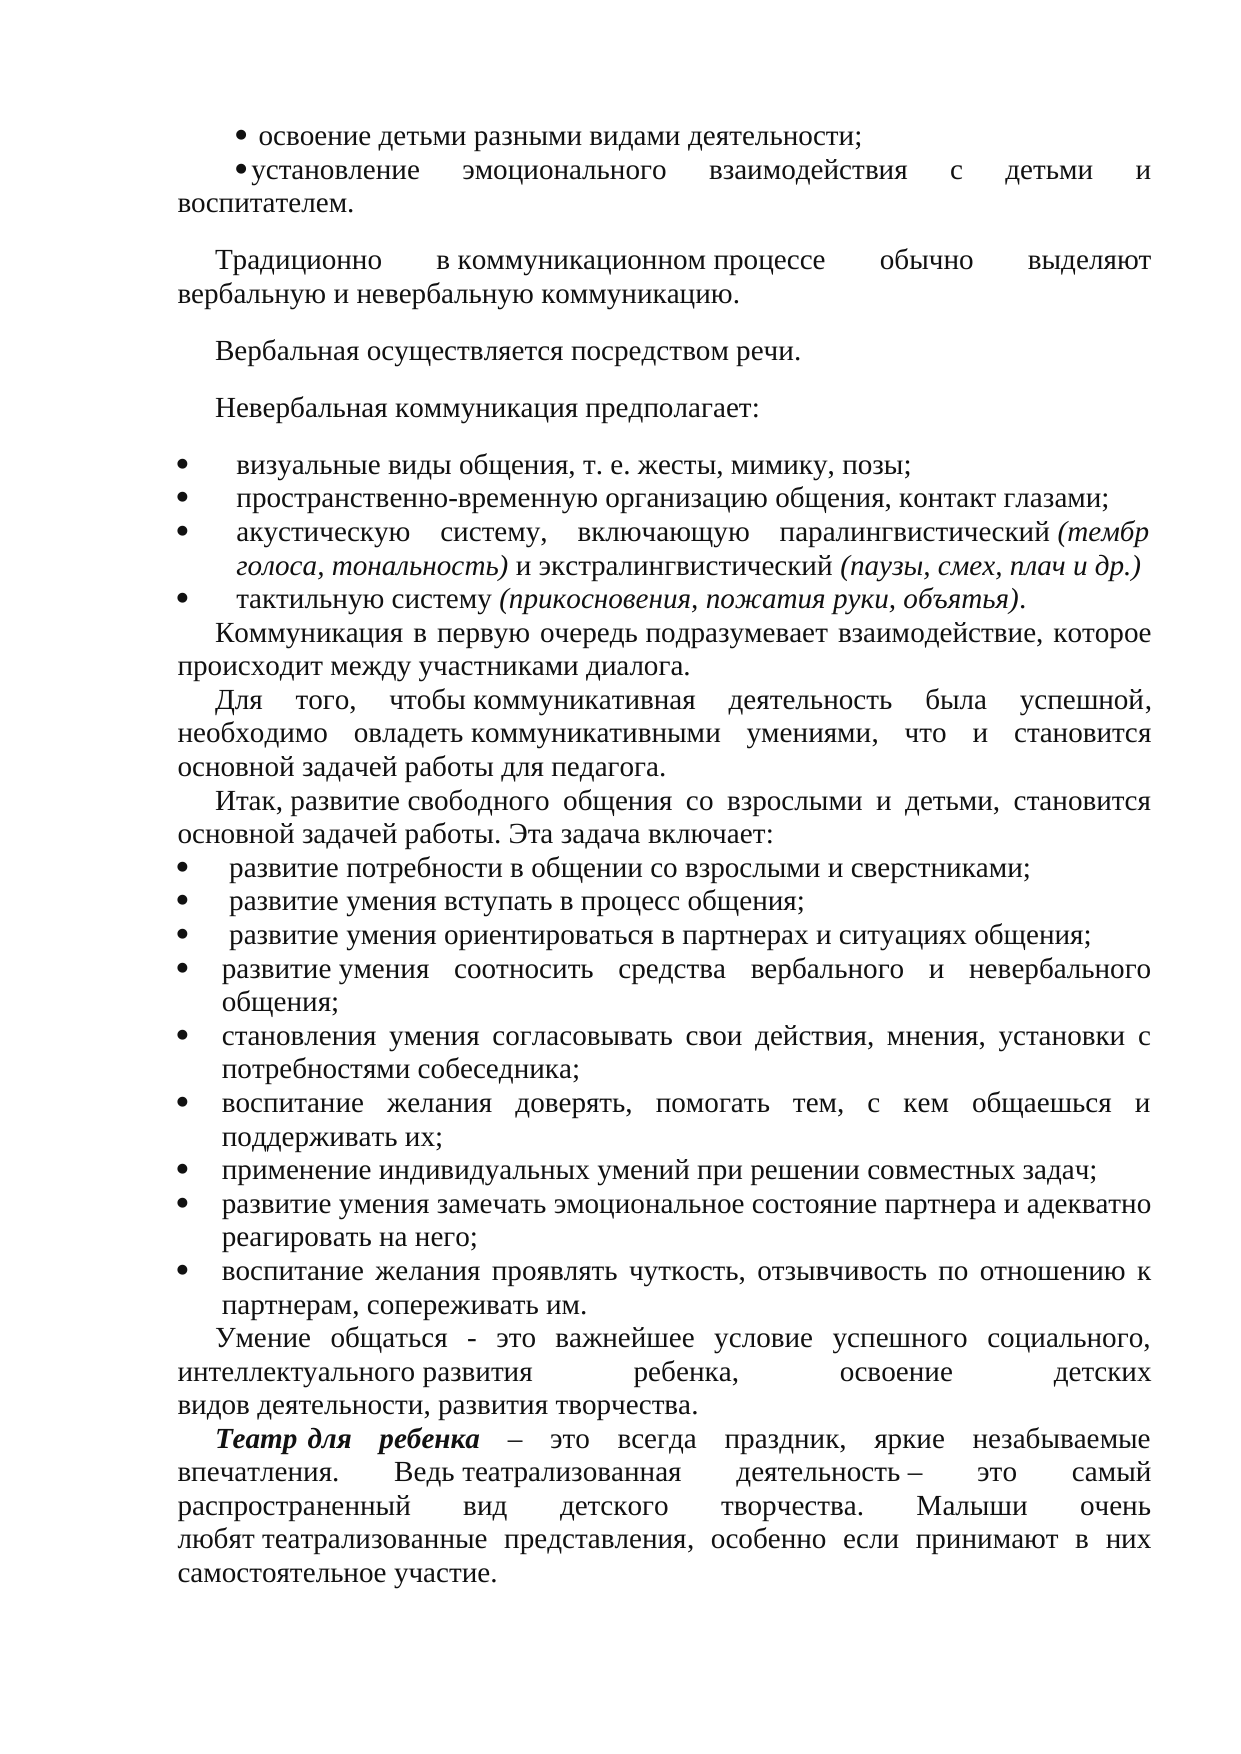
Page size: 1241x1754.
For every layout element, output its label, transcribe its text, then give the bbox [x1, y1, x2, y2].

text Итак, развитие свободного общения со взрослыми и детьми, становится основной задачей работы. Эта задача включает: [177, 783, 1152, 850]
list развитие умения ориентироваться в партнерах и ситуациях общения; [177, 917, 1152, 951]
list воспитание желания проявлять чуткость, отзывчивость по отношению к партнерам, сопереживать им. [177, 1253, 1152, 1320]
list визуальные виды общения, т. е. жесты, мимику, позы; [177, 447, 1152, 481]
text Вербальная осуществляется посредством речи. [177, 333, 1152, 366]
text Традиционно в коммуникационном процессе обычно выделяют вербальную и невербальную коммуникацию. [177, 242, 1152, 309]
list развитие умения вступать в процесс общения; [177, 883, 1152, 917]
text Театр для ребенка – это всегда праздник, яркие незабываемые впечатления. Ведь театрализованная деятельность – это самый распространенный вид детского творчества. Малыши очень любят театрализованные представления, особенно если принимают в них самостоятельное участие. [177, 1421, 1152, 1589]
list акустическую систему, включающую паралингвистический (тембр голоса, тональность) и экстралингвистический (паузы, смех, плач и др.) [177, 514, 1152, 581]
list освоение детьми разными видами деятельности; [177, 118, 1152, 152]
list применение индивидуальных умений при решении совместных задач; [177, 1152, 1152, 1186]
list воспитание желания доверять, помогать тем, с кем общаешься и поддерживать их; [177, 1085, 1152, 1152]
text Невербальная коммуникация предполагает: [177, 390, 1152, 423]
list пространственно-временную организацию общения, контакт глазами; [177, 481, 1152, 514]
text Коммуникация в первую очередь подразумевает взаимодействие, которое происходит между участниками диалога. [177, 615, 1152, 682]
list развитие потребности в общении со взрослыми и сверстниками; [177, 850, 1152, 883]
list становления умения согласовывать свои действия, мнения, установки с потребностями собеседника; [177, 1018, 1152, 1085]
list тактильную систему (прикосновения, пожатия руки, объятья). [177, 581, 1152, 615]
list развитие умения замечать эмоциональное состояние партнера и адекватно реагировать на него; [177, 1186, 1152, 1253]
list установление эмоционального взаимодействия с детьми и воспитателем. [177, 152, 1152, 219]
list развитие умения соотносить средства вербального и невербального общения; [177, 951, 1152, 1018]
text Для того, чтобы коммуникативная деятельность была успешной, необходимо овладеть коммуникативными умениями, что и становится основной задачей работы для педагога. [177, 682, 1152, 783]
text Умение общаться - это важнейшее условие успешного социального, интеллектуального развития ребенка, освоение детских видов деятельности, развития творчества. [177, 1320, 1152, 1421]
